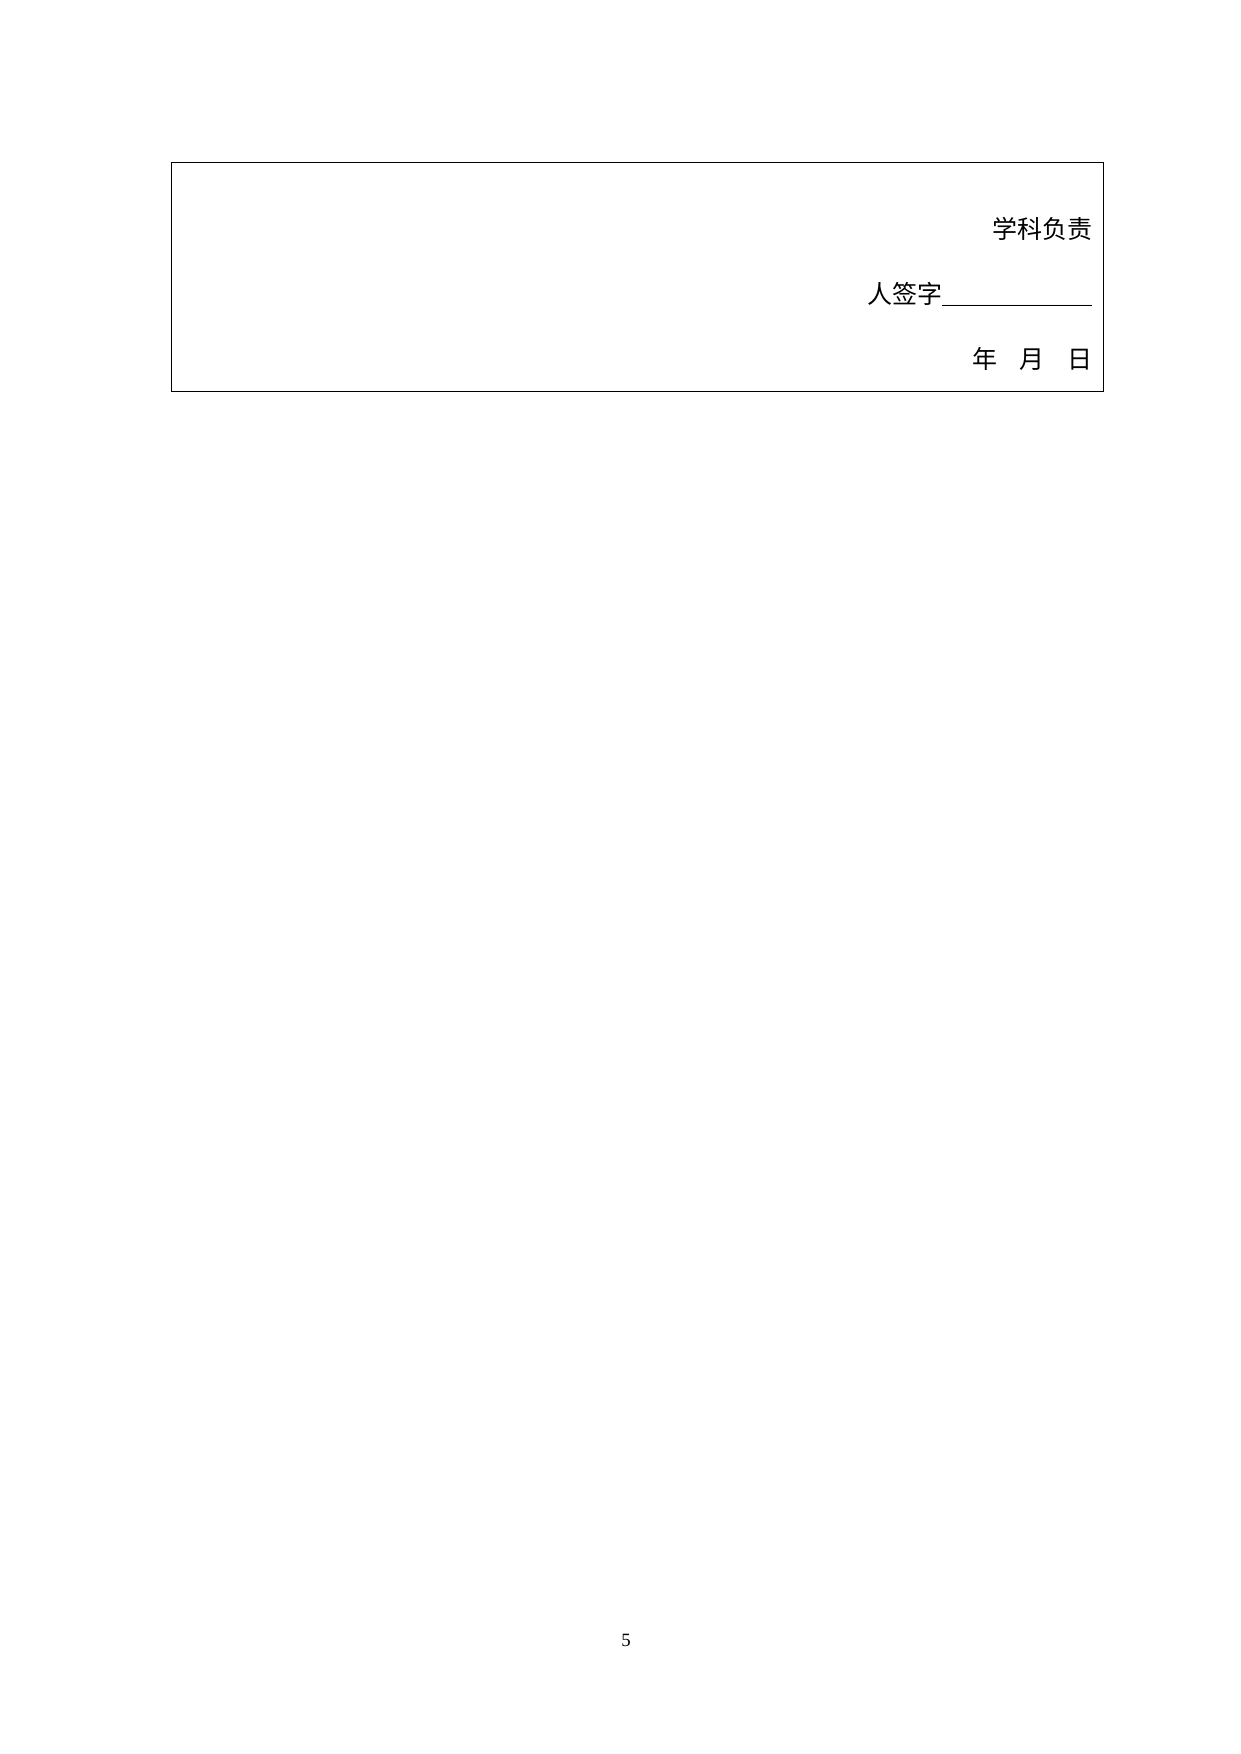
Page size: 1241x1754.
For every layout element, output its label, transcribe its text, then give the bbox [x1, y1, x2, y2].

table_cell 学科负责人签字＿＿＿＿＿＿ 年 月 日 [172, 163, 1103, 391]
